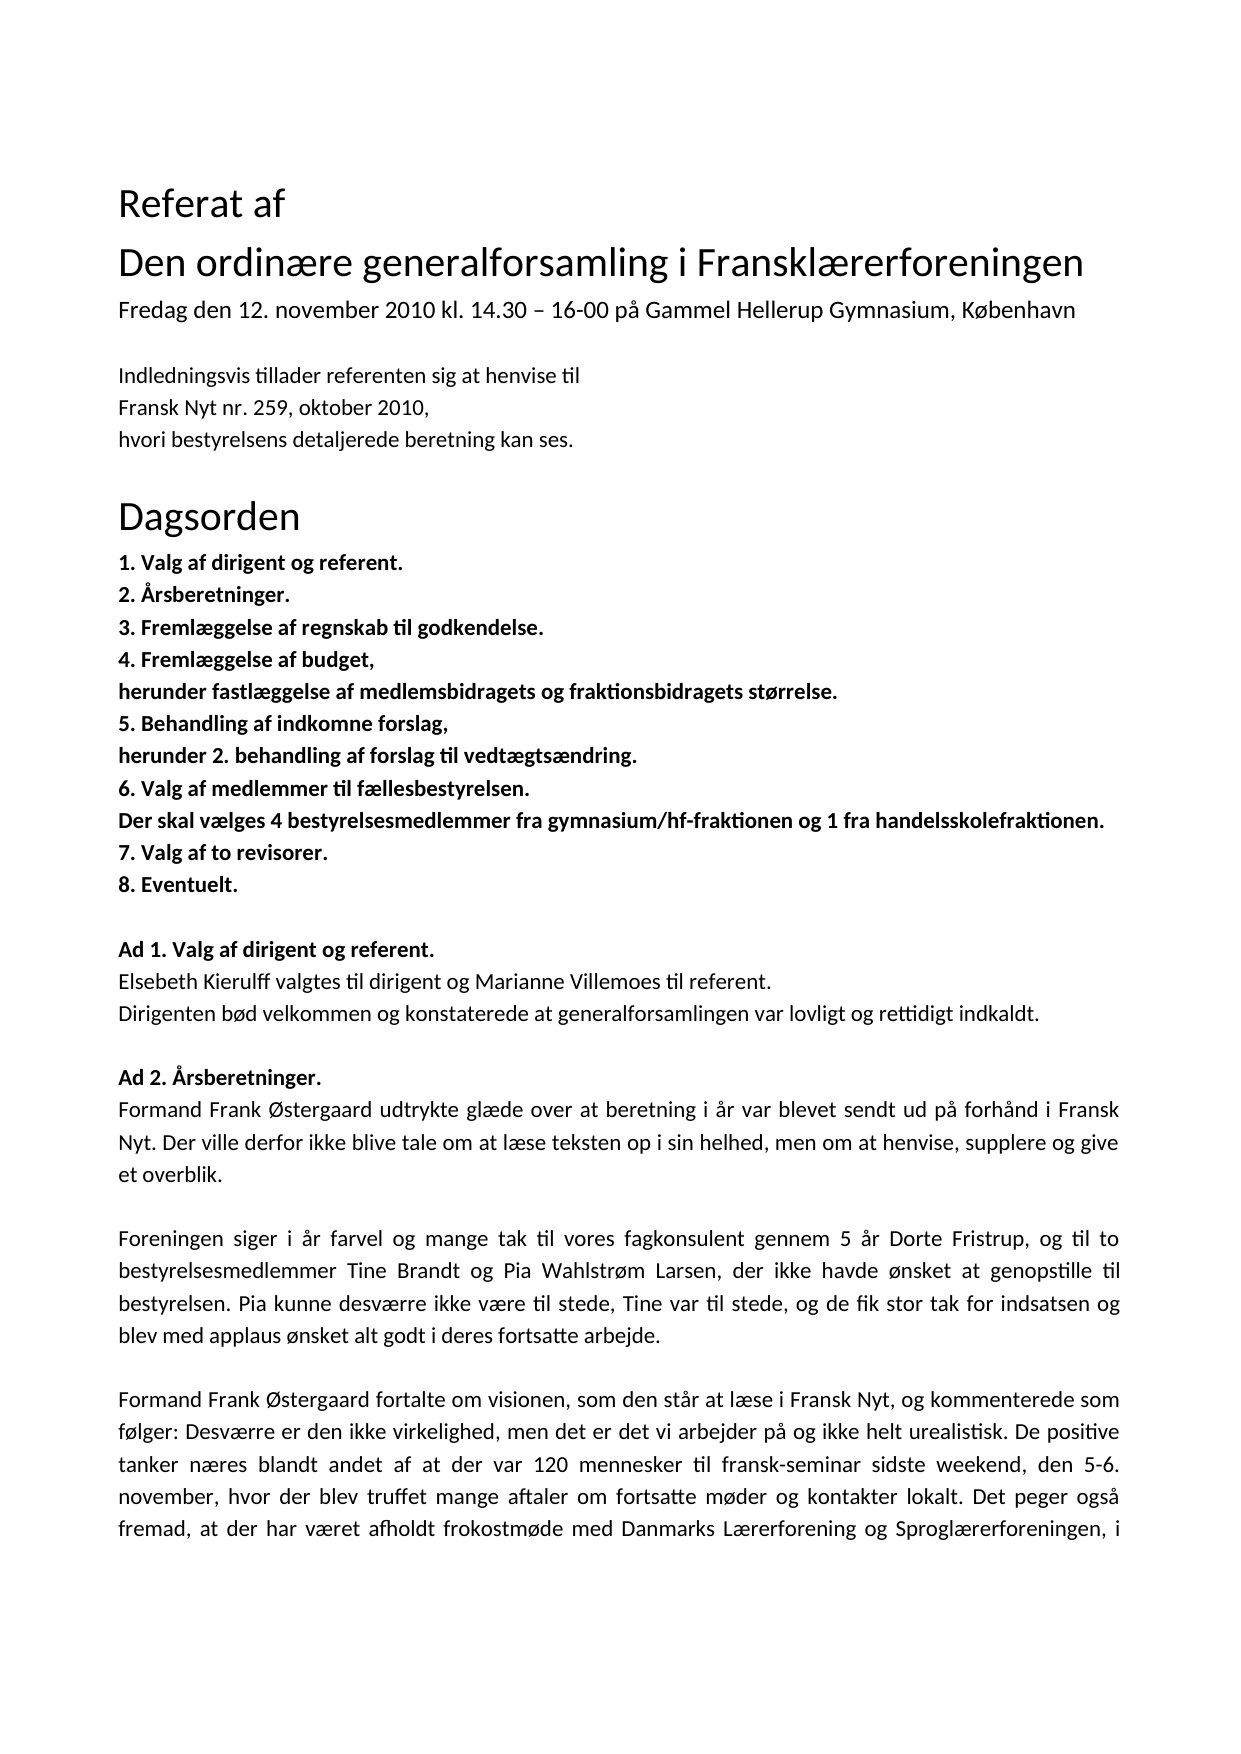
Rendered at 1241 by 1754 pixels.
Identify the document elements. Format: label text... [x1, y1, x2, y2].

text 4. Fremlæggelse af budget, [118, 645, 1122, 673]
text Elsebeth Kierulff valgtes til dirigent og Marianne Villemoes til referent. [118, 967, 1122, 995]
text Foreningen siger i år farvel og mange tak til vores fagkonsulent gennem 5 år Dorte Fristrup, og til to bestyrelsesmedlemmer Tine Brandt og Pia Wahlstrøm Larsen, der ikke havde ønsket at genopstille til bestyrelsen. Pia kunne desværre ikke være til stede, Tine var til stede, og de fik stor tak for indsatsen og blev med applaus ønsket alt godt i deres fortsatte arbejde. [118, 1224, 1122, 1349]
text 2. Årsberetninger. [118, 581, 1122, 609]
text herunder 2. behandling af forslag til vedtægtsændring. [118, 742, 1122, 769]
text Formand Frank Østergaard udtrykte glæde over at beretning i år var blevet sendt ud på forhånd i Fransk Nyt. Der ville derfor ikke blive tale om at læse teksten op i sin helhed, men om at henvise, supplere og give et overblik. [118, 1096, 1122, 1188]
text Den ordinære generalforsamling i Fransklærerforeningen [118, 236, 1122, 286]
text hvori bestyrelsens detaljerede beretning kan ses. [118, 426, 1122, 454]
text herunder fastlæggelse af medlemsbidragets og fraktionsbidragets størrelse. [118, 677, 1122, 705]
text 7. Valg af to revisorer. [118, 838, 1122, 866]
text 5. Behandling af indkomne forslag, [118, 709, 1122, 737]
text Ad 1. Valg af dirigent og referent. [118, 935, 1122, 963]
text Indledningsvis tillader referenten sig at henvise til [118, 361, 1122, 389]
text Der skal vælges 4 bestyrelsesmedlemmer fra gymnasium/hf-fraktionen og 1 fra handelsskolefraktionen. [118, 806, 1122, 834]
text 1. Valg af dirigent og referent. [118, 548, 1122, 576]
text 6. Valg af medlemmer til fællesbestyrelsen. [118, 774, 1122, 802]
text Referat af [118, 177, 1122, 228]
text Fredag den 12. november 2010 kl. 14.30 – 16-00 på Gammel Hellerup Gymnasium, København [118, 294, 1122, 324]
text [118, 1385, 1122, 1542]
text Fransk Nyt nr. 259, oktober 2010, [118, 393, 1122, 421]
text 8. Eventuelt. [118, 870, 1122, 898]
text Dirigenten bød velkommen og konstaterede at generalforsamlingen var lovligt og rettidigt indkaldt. [118, 999, 1122, 1027]
text Dagsorden [118, 490, 1122, 541]
text Ad 2. Årsberetninger. [118, 1063, 1122, 1091]
text 3. Fremlæggelse af regnskab til godkendelse. [118, 613, 1122, 641]
